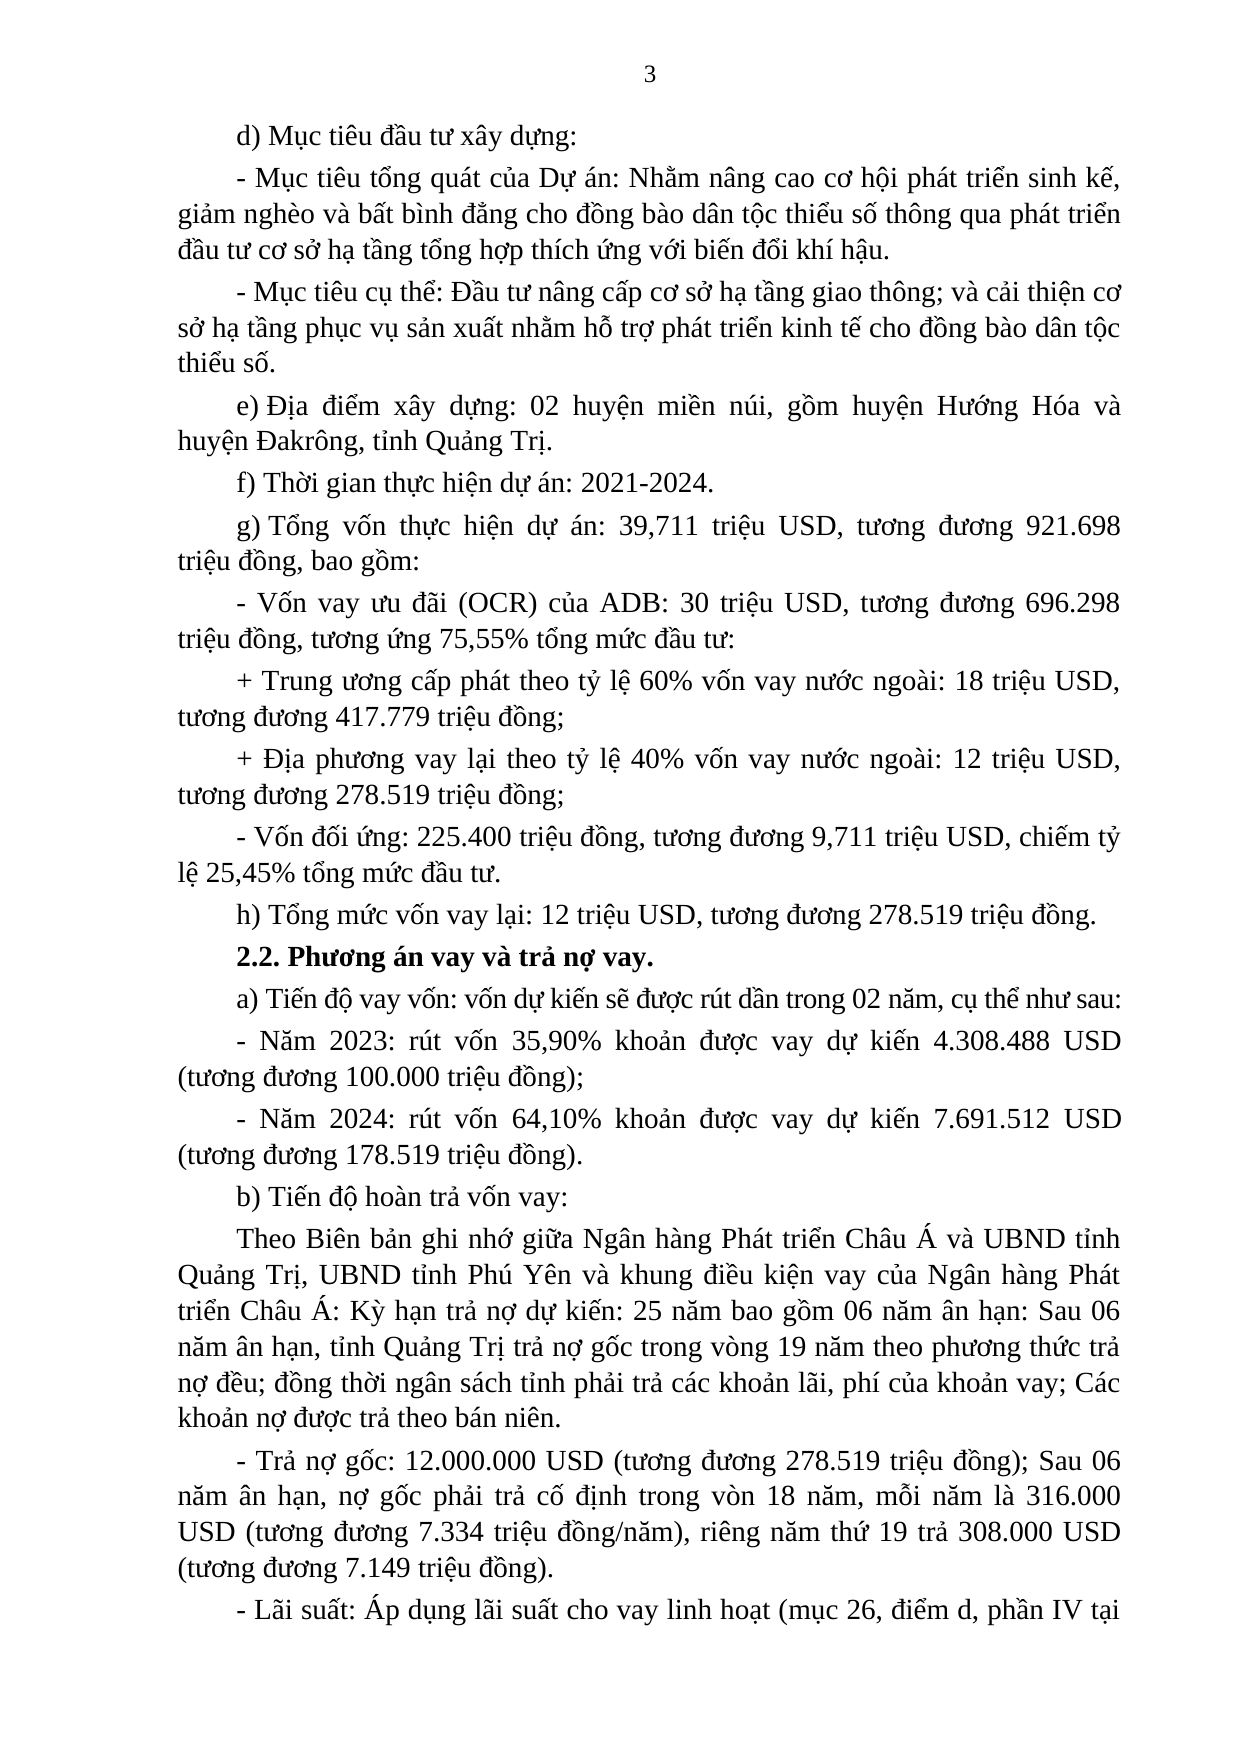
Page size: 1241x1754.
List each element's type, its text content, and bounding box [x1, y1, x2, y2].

list Tiến độ vay vốn: vốn dự kiến sẽ được rút dần trong 02 năm, cụ thể như sau: [177, 981, 1122, 1015]
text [177, 1592, 1122, 1626]
list Tổng vốn thực hiện dự án: 39,711 triệu USD, tương đương 921.698 triệu đồng, bao gồm: [177, 508, 1122, 577]
text - Năm 2023: rút vốn 35,90% khoản được vay dự kiến 4.308.488 USD (tương đương 100.000 triệu đồng); [177, 1023, 1122, 1093]
list Tiến độ hoàn trả vốn vay: [177, 1179, 1122, 1213]
text - Vốn đối ứng: 225.400 triệu đồng, tương đương 9,711 triệu USD, chiếm tỷ lệ 25,45% tổng mức đầu tư. [177, 819, 1122, 889]
list Địa điểm xây dựng: 02 huyện miền núi, gồm huyện Hướng Hóa và huyện Đakrông, tỉnh Quảng Trị. [177, 388, 1122, 457]
text - Mục tiêu cụ thể: Đầu tư nâng cấp cơ sở hạ tầng giao thông; và cải thiện cơ sở hạ tầng phục vụ sản xuất nhằm hỗ trợ phát triển kinh tế cho đồng bào dân tộc thiểu số. [177, 274, 1122, 379]
text - Năm 2024: rút vốn 64,10% khoản được vay dự kiến 7.691.512 USD (tương đương 178.519 triệu đồng). [177, 1101, 1122, 1171]
text Theo Biên bản ghi nhớ giữa Ngân hàng Phát triển Châu Á và UBND tỉnh Quảng Trị, UBND tỉnh Phú Yên và khung điều kiện vay của Ngân hàng Phát triển Châu Á: Kỳ hạn trả nợ dự kiến: 25 năm bao gồm 06 năm ân hạn: Sau 06 năm ân hạn, tỉnh Quảng Trị trả nợ gốc trong vòng 19 năm theo phương thức trả nợ đều; đồng thời ngân sách tỉnh phải trả các khoản lãi, phí của khoản vay; Các khoản nợ được trả theo bán niên. [177, 1221, 1122, 1434]
text + Trung ương cấp phát theo tỷ lệ 60% vốn vay nước ngoài: 18 triệu USD, tương đương 417.779 triệu đồng; [177, 663, 1122, 733]
text - Trả nợ gốc: 12.000.000 USD (tương đương 278.519 triệu đồng); Sau 06 năm ân hạn, nợ gốc phải trả cố định trong vòn 18 năm, mỗi năm là 316.000 USD (tương đương 7.334 triệu đồng/năm), riêng năm thứ 19 trả 308.000 USD (tương đương 7.149 triệu đồng). [177, 1443, 1122, 1584]
text - Mục tiêu tổng quát của Dự án: Nhằm nâng cao cơ hội phát triển sinh kế, giảm nghèo và bất bình đẳng cho đồng bào dân tộc thiểu số thông qua phát triển đầu tư cơ sở hạ tầng tổng hợp thích ứng với biến đổi khí hậu. [177, 160, 1122, 265]
list Tổng mức vốn vay lại: 12 triệu USD, tương đương 278.519 triệu đồng. [177, 897, 1122, 931]
text - Vốn vay ưu đãi (OCR) của ADB: 30 triệu USD, tương đương 696.298 triệu đồng, tương ứng 75,55% tổng mức đầu tư: [177, 586, 1122, 655]
list Phương án vay và trả nợ vay. [177, 939, 1122, 973]
text + Địa phương vay lại theo tỷ lệ 40% vốn vay nước ngoài: 12 triệu USD, tương đương 278.519 triệu đồng; [177, 741, 1122, 811]
list Thời gian thực hiện dự án: 2021-2024. [177, 466, 1122, 499]
list Mục tiêu đầu tư xây dựng: [177, 118, 1122, 152]
